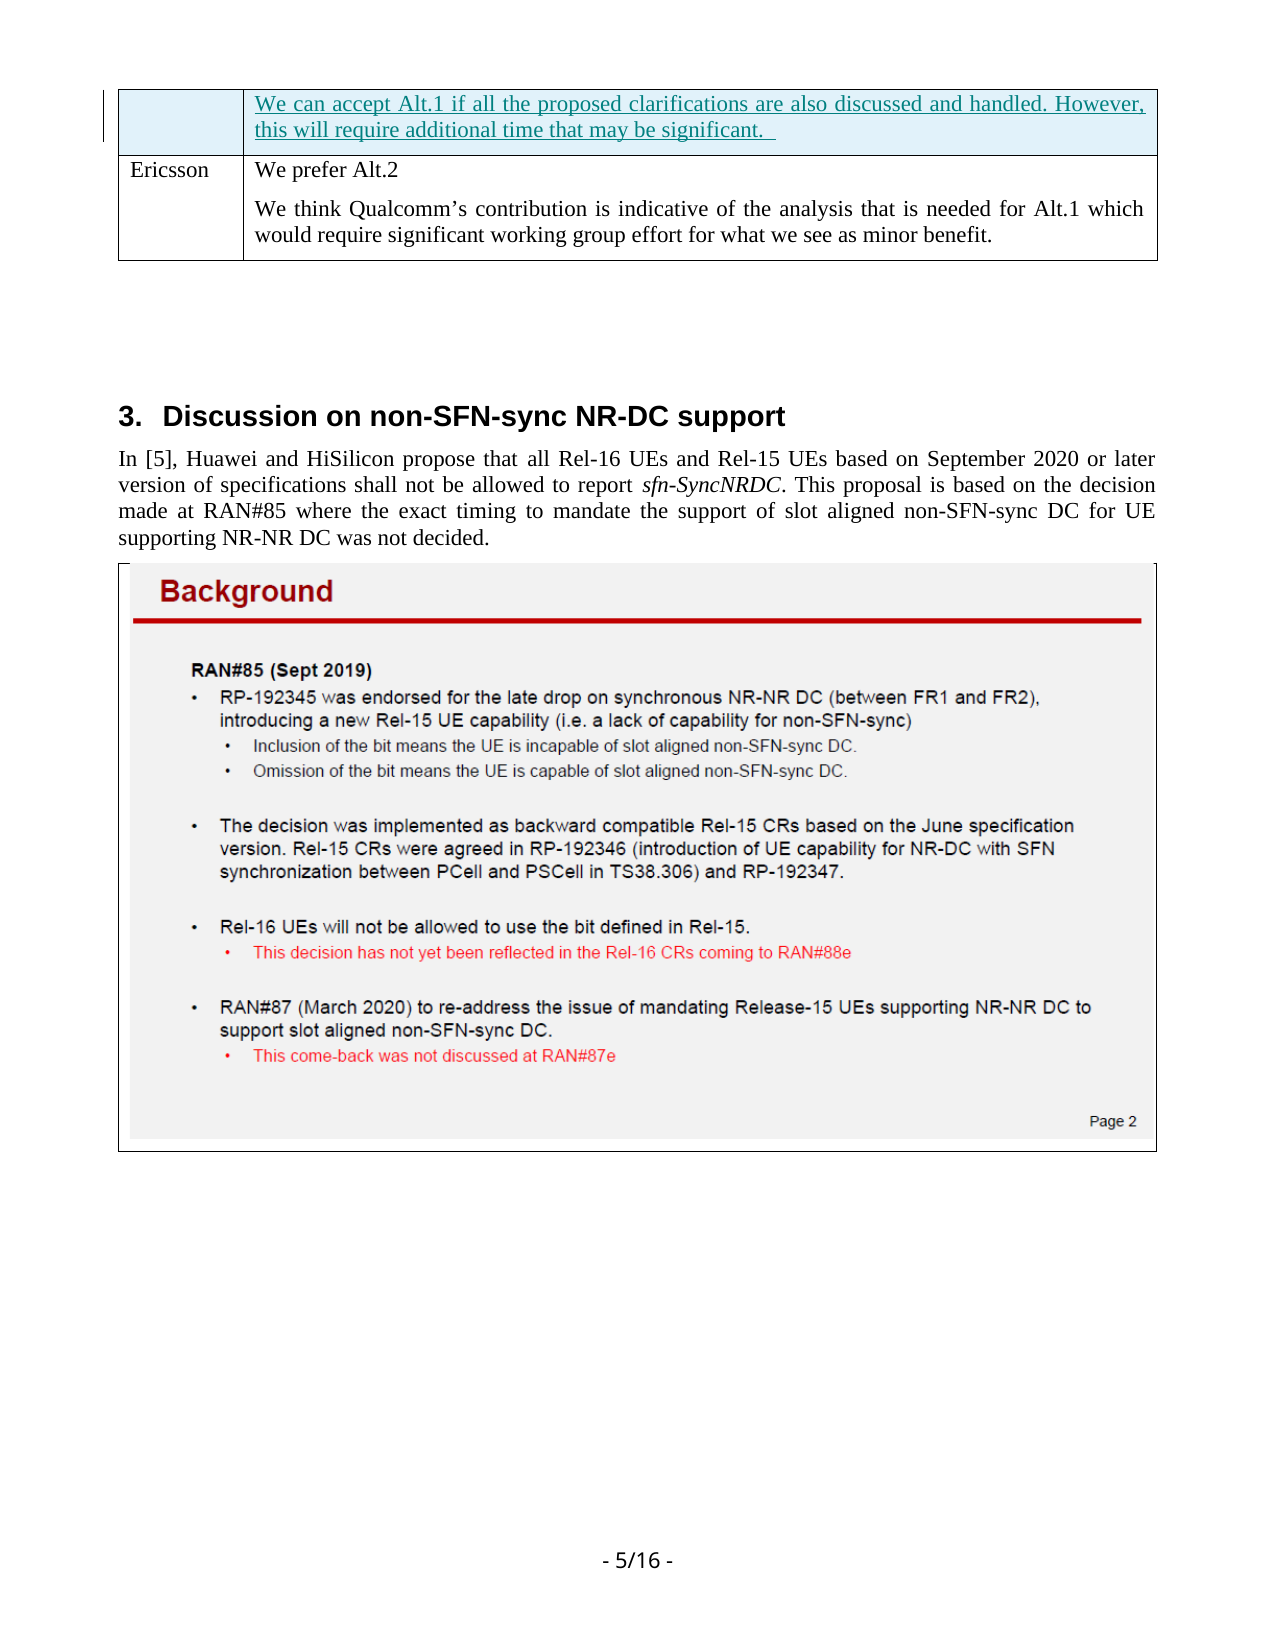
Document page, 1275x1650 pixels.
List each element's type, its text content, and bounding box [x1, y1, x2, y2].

table_cell Ericsson [119, 156, 243, 260]
table_header [119, 564, 1156, 1151]
table_cell We prefer Alt.2 We think Qualcomm’s contribution is indicative of the analysis that is needed for Alt.1 which would require significant working group effort for what we see as minor benefit. [244, 156, 1157, 260]
subtitle Discussion on non-SFN-sync NR-DC support [118, 398, 1157, 432]
text In [5], Huawei and HiSilicon propose that all Rel-16 UEs and Rel-15 UEs based on September 2020 or later version of specifications shall not be allowed to report sfn-SyncNRDC. This proposal is based on the decision made at RAN#85 where the exact timing to mandate the support of slot aligned non-SFN-sync DC for UE supporting NR-NR DC was not decided. [118, 444, 1157, 550]
